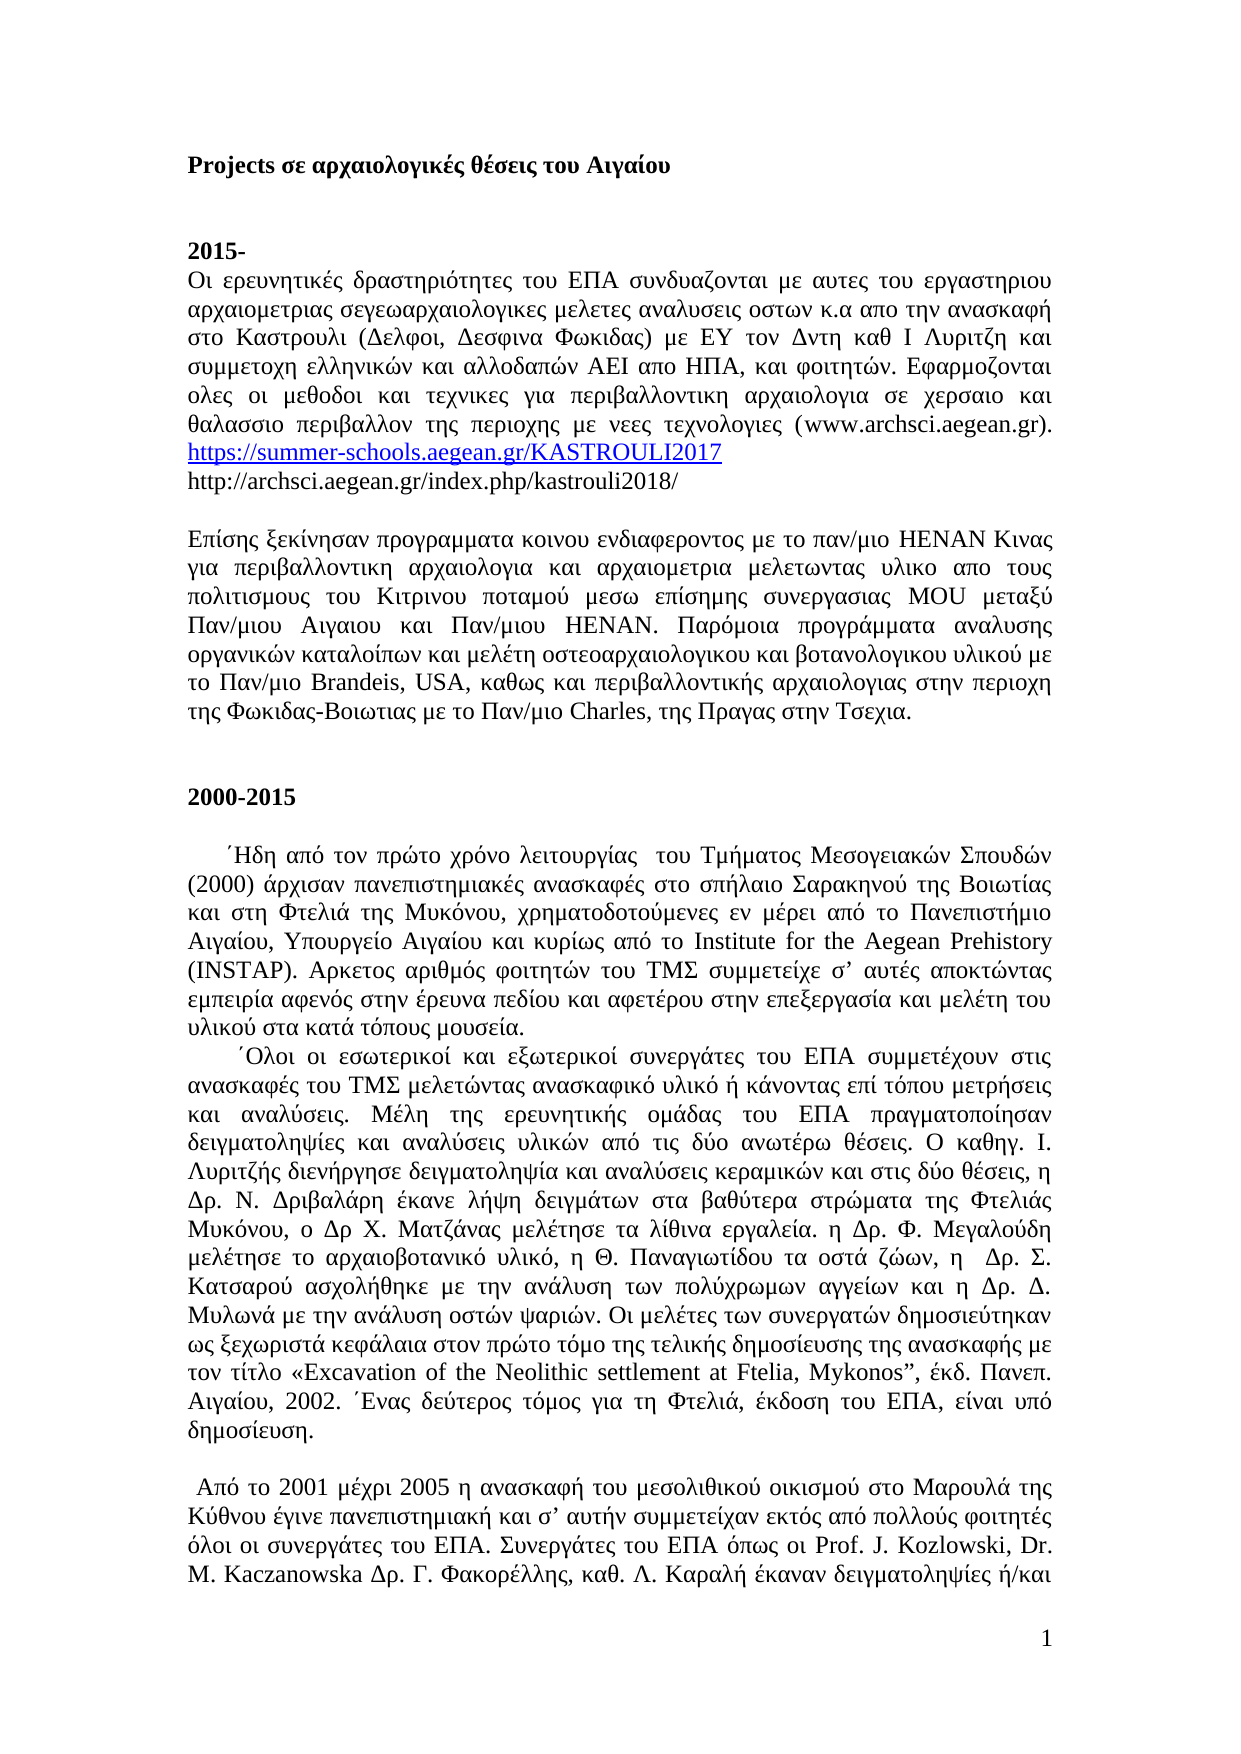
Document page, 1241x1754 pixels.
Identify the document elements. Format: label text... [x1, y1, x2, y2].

text Οι ερευνητικές δραστηριότητες του ΕΠΑ συνδυαζονται με αυτες του εργαστηριου αρχαιομετριας σεγεωαρχαιολογικες μελετες αναλυσεις οστων κ.α απο την ανασκαφή στο Καστρουλι (Δελφοι, Δεσφινα Φωκιδας) με ΕΥ τον Δντη καθ Ι Λυριτζη και συμμετοχη ελληνικών και αλλοδαπών ΑΕΙ απο ΗΠΑ, και φοιτητών. Εφαρμοζονται ολες οι μεθοδοι και τεχνικες για περιβαλλοντικη αρχαιολογια σε χερσαιο και θαλασσιο περιβαλλον της περιοχης με νεες τεχνολογιες (www.archsci.aegean.gr). https://summer-schools.aegean.gr/KASTROULI2017 [187, 265, 1053, 466]
text ΄Ολοι οι εσωτερικοί και εξωτερικοί συνεργάτες του ΕΠΑ συμμετέχουν στις ανασκαφές του ΤΜΣ μελετώντας ανασκαφικό υλικό ή κάνοντας επί τόπου μετρήσεις και αναλύσεις. Μέλη της ερευνητικής ομάδας του ΕΠΑ πραγματοποίησαν δειγματοληψίες και αναλύσεις υλικών από τις δύο ανωτέρω θέσεις. Ο καθηγ. Ι. Λυριτζής διενήργησε δειγματοληψία και αναλύσεις κεραμικών και στις δύο θέσεις, η Δρ. Ν. Δριβαλάρη έκανε λήψη δειγμάτων στα βαθύτερα στρώματα της Φτελιάς Μυκόνου, ο Δρ Χ. Ματζάνας μελέτησε τα λίθινα εργαλεία. η Δρ. Φ. Μεγαλούδη μελέτησε το αρχαιοβοτανικό υλικό, η Θ. Παναγιωτίδου τα οστά ζώων, η Δρ. Σ. Κατσαρού ασχολήθηκε με την ανάλυση των πολύχρωμων αγγείων και η Δρ. Δ. Μυλωνά με την ανάλυση οστών ψαριών. Οι μελέτες των συνεργατών δημοσιεύτηκαν ως ξεχωριστά κεφάλαια στον πρώτο τόμο της τελικής δημοσίευσης της ανασκαφής με τον τίτλο «Excavation of the Neolithic settlement at Ftelia, Mykonos”, έκδ. Πανεπ. Αιγαίου, 2002. ΄Ενας δεύτερος τόμος για τη Φτελιά, έκδοση του ΕΠΑ, είναι υπό δημοσίευση. [187, 1041, 1053, 1444]
text Projects σε αρχαιολογικές θέσεις του Αιγαίου [187, 150, 1053, 179]
text http://archsci.aegean.gr/index.php/kastrouli2018/ [187, 466, 1053, 495]
text 2000-2015 [187, 782, 1053, 811]
text ΄Ηδη από τον πρώτο χρόνο λειτουργίας του Τμήματος Μεσογειακών Σπουδών (2000) άρχισαν πανεπιστημιακές ανασκαφές στο σπήλαιο Σαρακηνού της Βοιωτίας και στη Φτελιά της Μυκόνου, χρηματοδοτούμενες εν μέρει από το Πανεπιστήμιο Αιγαίου, Υπουργείο Αιγαίου και κυρίως από το Institute for the Aegean Prehistory (INSTAP). Αρκετος αριθμός φοιτητών του ΤΜΣ συμμετείχε σ’ αυτές αποκτώντας εμπειρία αφενός στην έρευνα πεδίου και αφετέρου στην επεξεργασία και μελέτη του υλικού στα κατά τόπους μουσεία. [187, 840, 1053, 1041]
text 2015- [187, 236, 1053, 265]
text Επίσης ξεκίνησαν προγραμματα κοινου ενδιαφεροντος με το παν/μιο HENAN Κινας για περιβαλλοντικη αρχαιολογια και αρχαιομετρια μελετωντας υλικο απο τους πολιτισμους του Κιτρινου ποταμού μεσω επίσημης συνεργασιας MOU μεταξύ Παν/μιου Αιγαιου και Παν/μιου HENAN. Παρόμοια προγράμματα αναλυσης οργανικών καταλοίπων και μελέτη οστεοαρχαιολογικου και βοτανολογικου υλικού με το Παν/μιο Brandeis, USA, καθως και περιβαλλοντικής αρχαιολογιας στην περιοχη της Φωκιδας-Βοιωτιας με το Παν/μιο Charles, της Πραγας στην Τσεχια. [187, 524, 1053, 725]
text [187, 1472, 1053, 1587]
